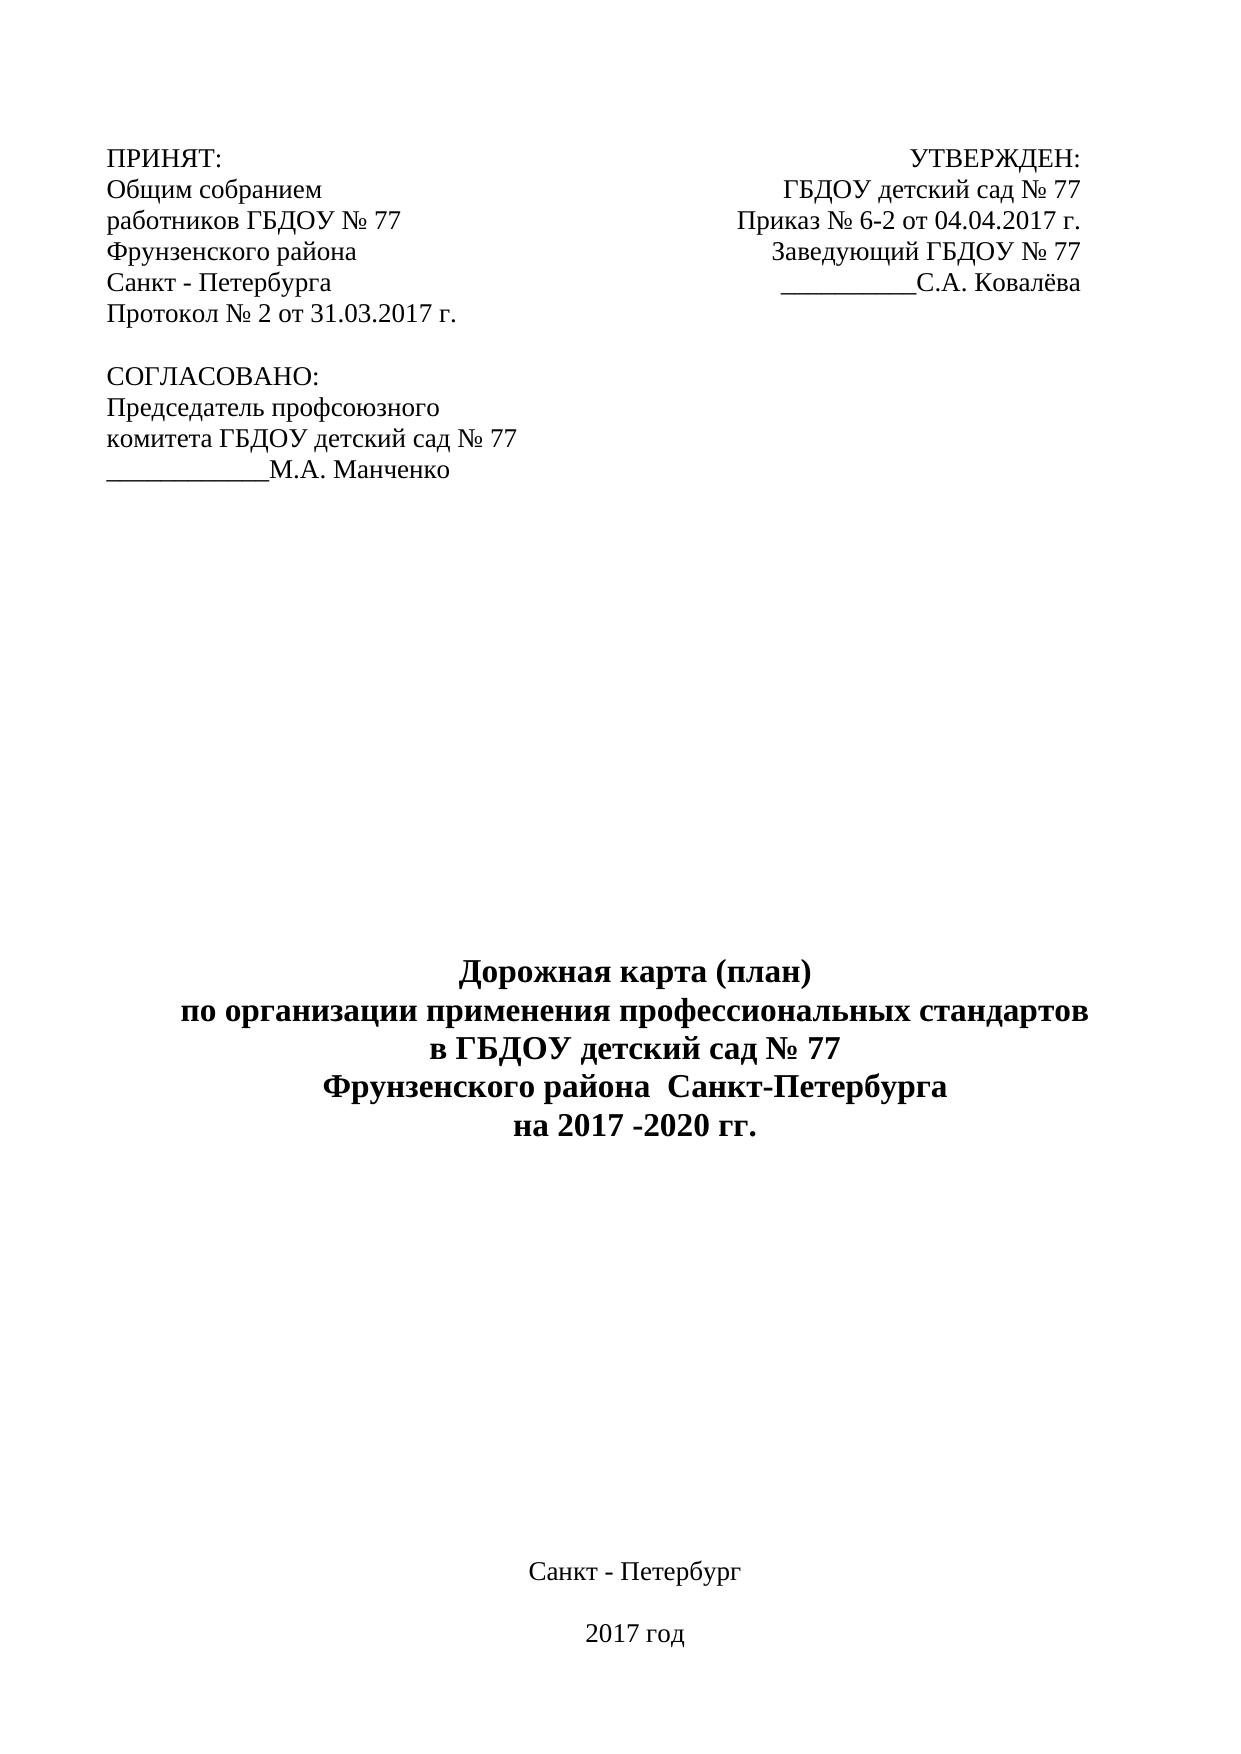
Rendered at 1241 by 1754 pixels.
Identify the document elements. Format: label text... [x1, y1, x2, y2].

table_header УТВЕРЖДЕН: ГБДОУ детский сад № 77 Приказ № 6-2 от 04.04.2017 г. Заведующий ГБДОУ № 77 __________С.А. Ковалёва [594, 142, 1092, 951]
text по организации применения профессиональных стандартов [106, 990, 1163, 1028]
text 2017 год [106, 1617, 1163, 1649]
text Санкт - Петербург [106, 1555, 1163, 1586]
text Дорожная карта (план) [106, 951, 1163, 990]
text на 2017 -2020 гг. [106, 1105, 1163, 1143]
table_header ПРИНЯТ: Общим собранием работников ГБДОУ № 77 Фрунзенского района Санкт - Петербурга Протокол № 2 от 31.03.2017 г. СОГЛАСОВАНО: Председатель профсоюзного комитета ГБДОУ детский сад № 77 ____________М.А. Манченко [95, 142, 593, 951]
text в ГБДОУ детский сад № 77 Фрунзенского района Санкт-Петербурга [106, 1028, 1163, 1105]
